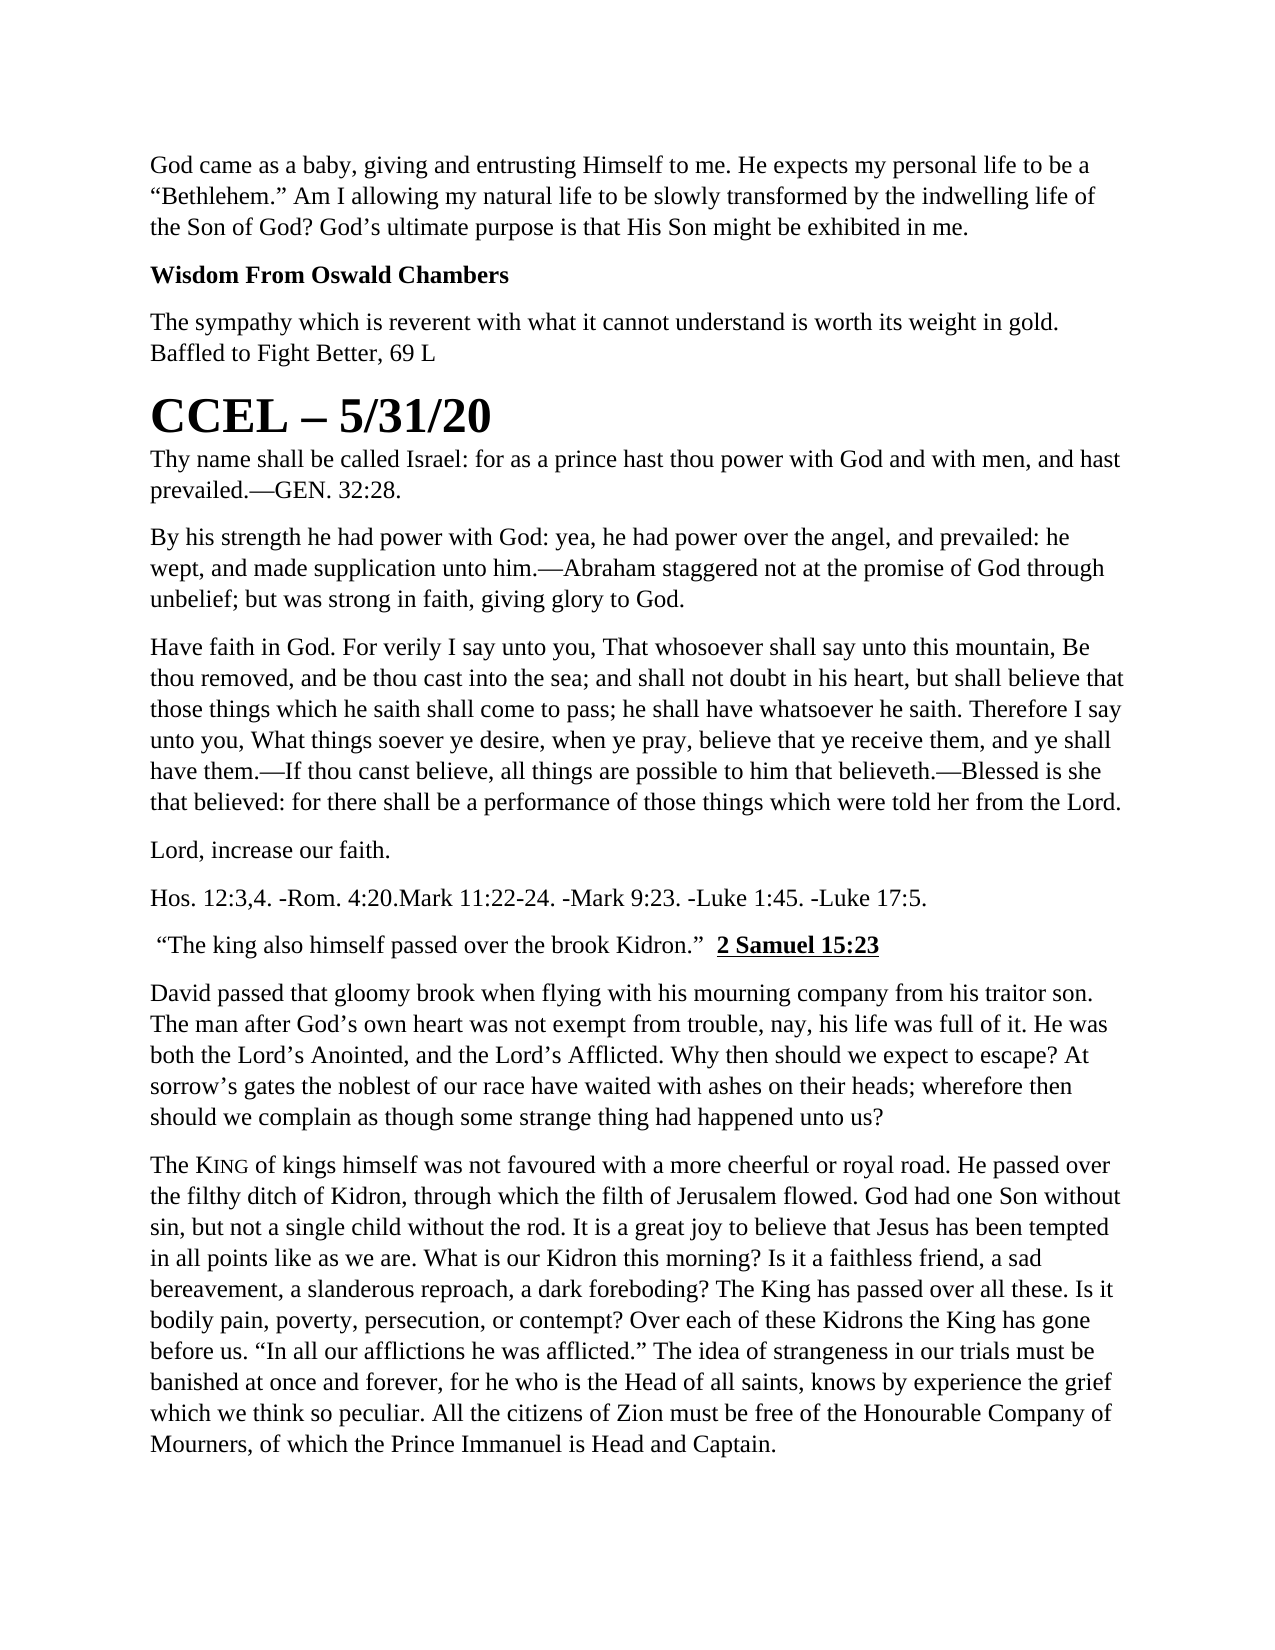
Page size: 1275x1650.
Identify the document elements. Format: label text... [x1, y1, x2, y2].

text By his strength he had power with God: yea, he had power over the angel, and prevailed: he wept, and made supplication unto him.—Abraham staggered not at the promise of God through unbelief; but was strong in faith, giving glory to God. [150, 522, 1125, 613]
text The King of kings himself was not favoured with a more cheerful or royal road. He passed over the filthy ditch of Kidron, through which the filth of Jerusalem flowed. God had one Son without sin, but not a single child without the rod. It is a great joy to believe that Jesus has been tempted in all points like as we are. What is our Kidron this morning? Is it a faithless friend, a sad bereavement, a slanderous reproach, a dark foreboding? The King has passed over all these. Is it bodily pain, poverty, persecution, or contempt? Over each of these Kidrons the King has gone before us. “In all our afflictions he was afflicted.” The idea of strangeness in our trials must be banished at once and forever, for he who is the Head of all saints, knows by experience the grief which we think so peculiar. All the citizens of Zion must be free of the Honourable Company of Mourners, of which the Prince Immanuel is Head and Captain. [150, 1150, 1125, 1458]
text “The king also himself passed over the brook Kidron.” 2 Samuel 15:23 [150, 931, 1125, 959]
text Lord, increase our faith. [150, 835, 1125, 864]
text Hos. 12:3,4. -Rom. 4:20.Mark 11:22-24. -Mark 9:23. -Luke 1:45. -Luke 17:5. [150, 883, 1125, 912]
text David passed that gloomy brook when flying with his mourning company from his traitor son. The man after God’s own heart was not exempt from trouble, nay, his life was full of it. He was both the Lord’s Anointed, and the Lord’s Afflicted. Why then should we expect to escape? At sorrow’s gates the noblest of our race have waited with ashes on their heads; wherefore then should we complain as though some strange thing had happened unto us? [150, 978, 1125, 1131]
text Thy name shall be called Israel: for as a prince hast thou power with God and with men, and hast prevailed.—GEN. 32:28. [150, 444, 1125, 503]
subtitle CCEL – 5/31/20 [150, 386, 1125, 444]
text Have faith in God. For verily I say unto you, That whosoever shall say unto this mountain, Be thou removed, and be thou cast into the sea; and shall not doubt in his heart, but shall believe that those things which he saith shall come to pass; he shall have whatsoever he saith. Therefore I say unto you, What things soever ye desire, when ye pray, believe that ye receive them, and ye shall have them.—If thou canst believe, all things are possible to him that believeth.—Blessed is she that believed: for there shall be a performance of those things which were told her from the Lord. [150, 632, 1125, 816]
text Wisdom From Oswald Chambers [150, 260, 1125, 288]
text God came as a baby, giving and entrusting Himself to me. He expects my personal life to be a “Bethlehem.” Am I allowing my natural life to be slowly transformed by the indwelling life of the Son of God? God’s ultimate purpose is that His Son might be exhibited in me. [150, 150, 1125, 241]
text The sympathy which is reverent with what it cannot understand is worth its weight in gold. Baffled to Fight Better, 69 L [150, 307, 1125, 367]
